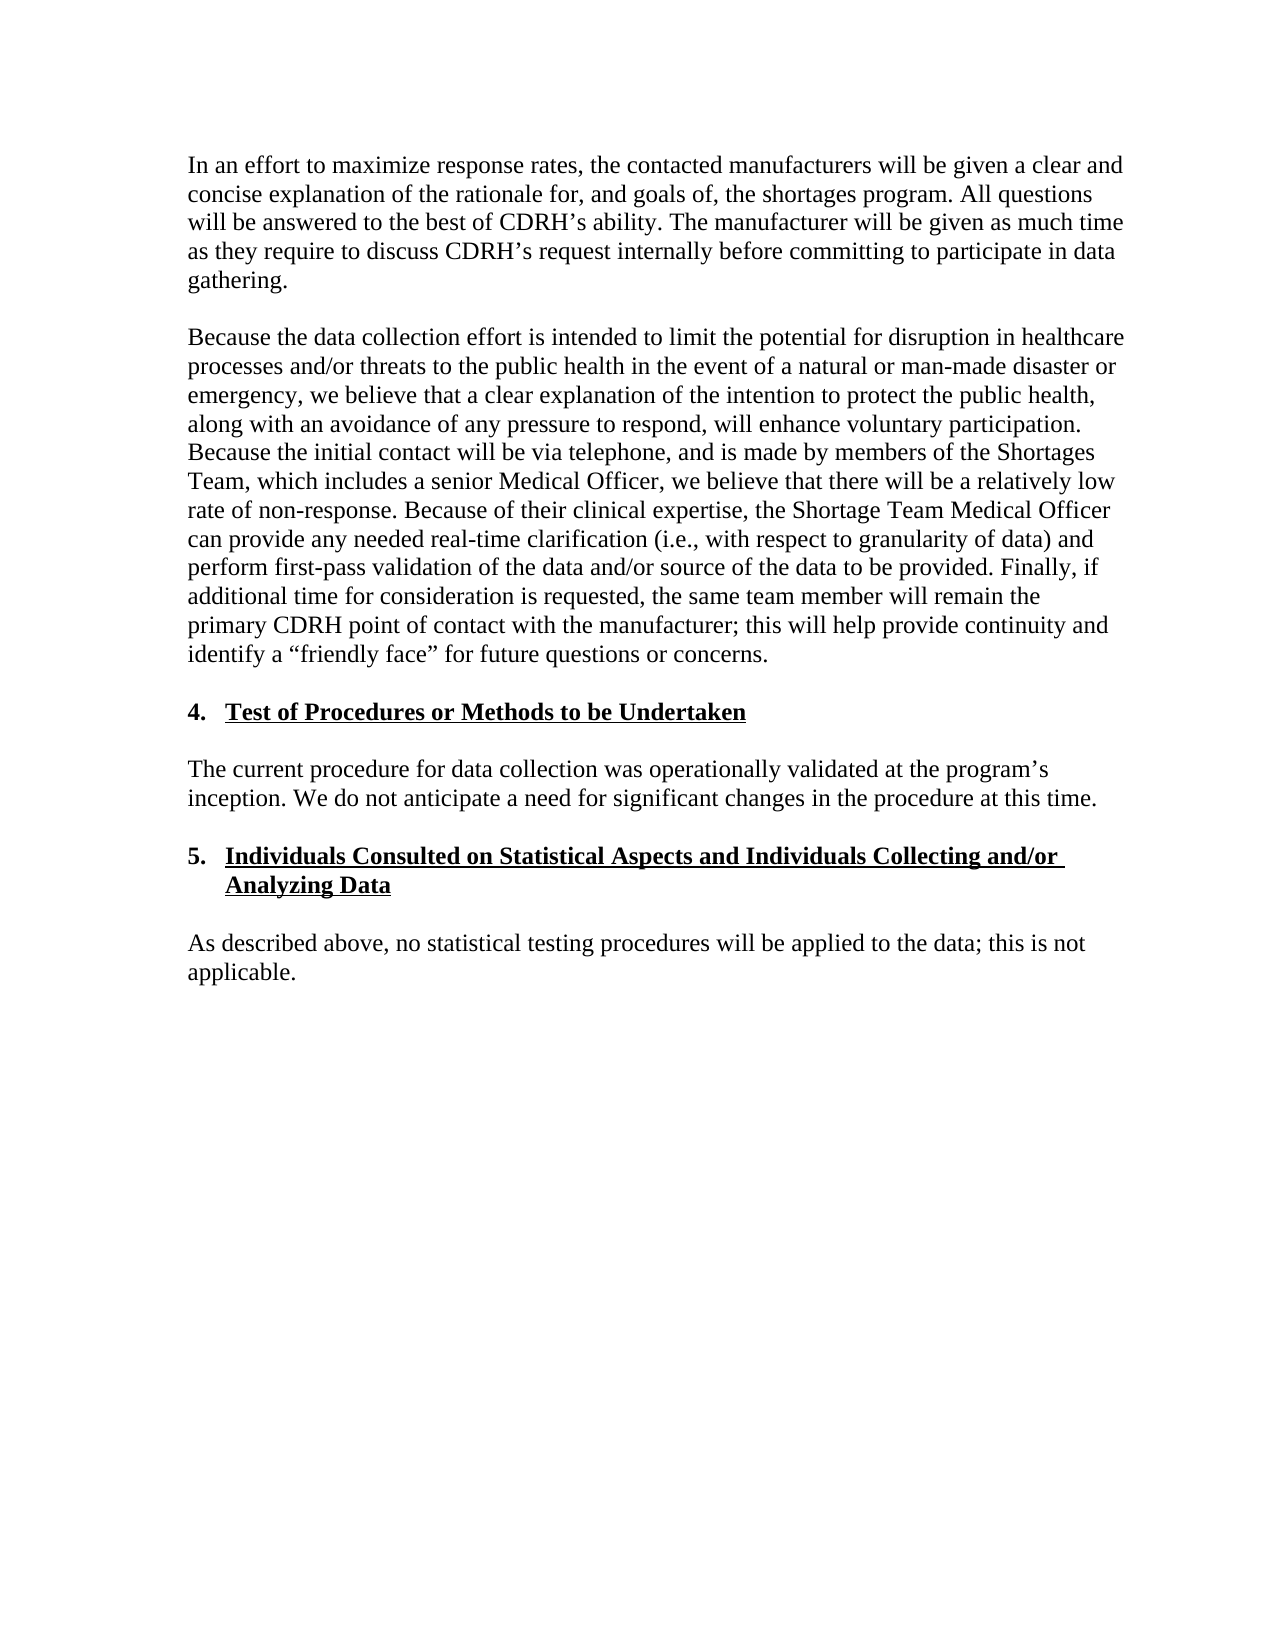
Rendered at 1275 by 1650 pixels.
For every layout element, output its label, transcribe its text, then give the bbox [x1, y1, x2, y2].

text In an effort to maximize response rates, the contacted manufacturers will be given a clear and concise explanation of the rationale for, and goals of, the shortages program. All questions will be answered to the best of CDRH’s ability. The manufacturer will be given as much time as they require to discuss CDRH’s request internally before committing to participate in data gathering. [187, 150, 1125, 294]
list Individuals Consulted on Statistical Aspects and Individuals Collecting and/or Analyzing Data [187, 841, 1125, 899]
text Because the data collection effort is intended to limit the potential for disruption in healthcare processes and/or threats to the public health in the event of a natural or man-made disaster or emergency, we believe that a clear explanation of the intention to protect the public health, along with an avoidance of any pressure to respond, will enhance voluntary participation. Because the initial contact will be via telephone, and is made by members of the Shortages Team, which includes a senior Medical Officer, we believe that there will be a relatively low rate of non-response. Because of their clinical expertise, the Shortage Team Medical Officer can provide any needed real-time clarification (i.e., with respect to granularity of data) and perform first-pass validation of the data and/or source of the data to be provided. Finally, if additional time for consideration is requested, the same team member will remain the primary CDRH point of contact with the manufacturer; this will help provide continuity and identify a “friendly face” for future questions or concerns. [187, 322, 1125, 667]
text As described above, no statistical testing procedures will be applied to the data; this is not applicable. [187, 928, 1125, 985]
list Test of Procedures or Methods to be Undertaken [187, 697, 1125, 725]
text The current procedure for data collection was operationally validated at the program’s inception. We do not anticipate a need for significant changes in the procedure at this time. [187, 754, 1125, 812]
